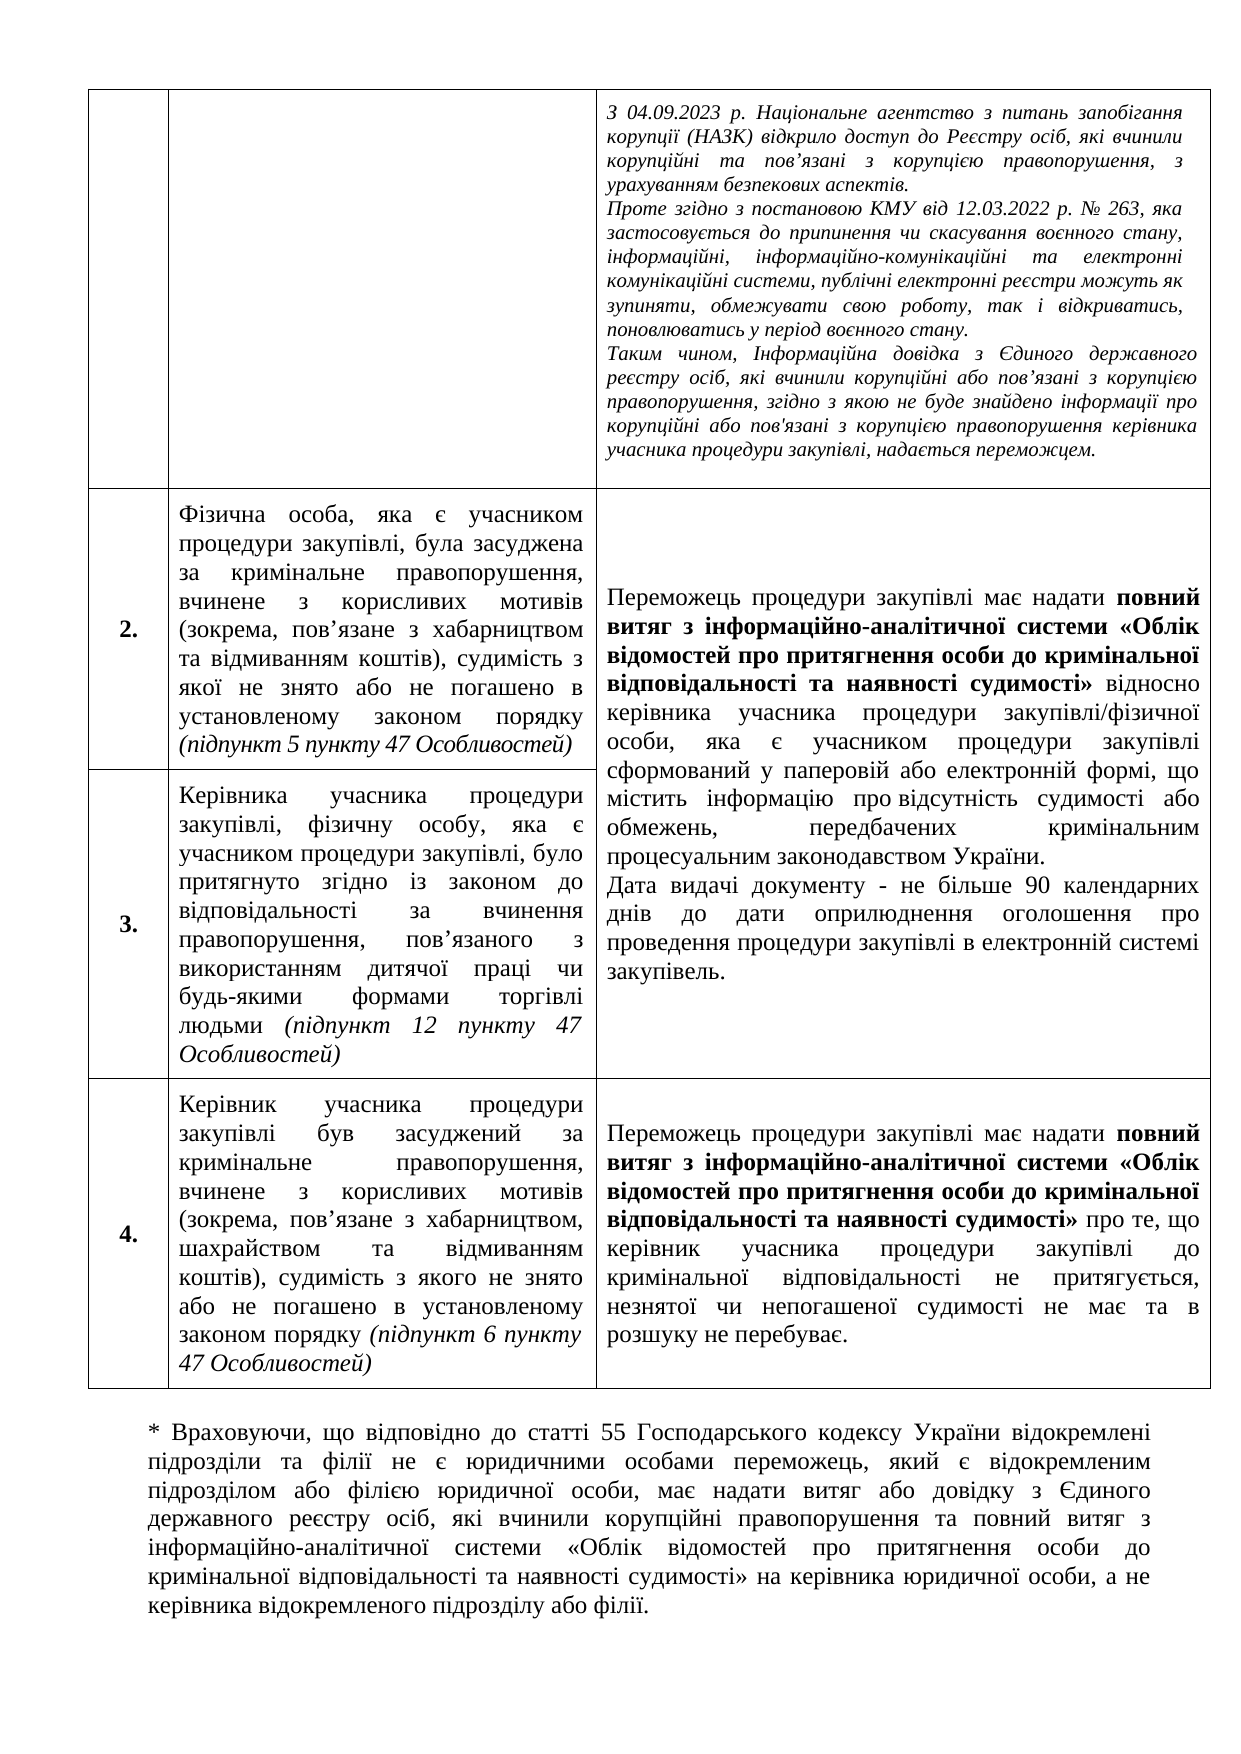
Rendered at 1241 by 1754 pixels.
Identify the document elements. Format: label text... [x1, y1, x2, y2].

table_cell З 04.09.2023 р. Національне агентство з питань запобігання корупції (НАЗК) відкрило доступ до Реєстру осіб, які вчинили корупційні та пов’язані з корупцією правопорушення, з урахуванням безпекових аспектів. Проте згідно з постановою КМУ від 12.03.2022 р. № 263, яка застосовується до припинення чи скасування воєнного стану, інформаційні, інформаційно-комунікаційні та електронні комунікаційні системи, публічні електронні реєстри можуть як зупиняти, обмежувати свою роботу, так і відкриватись, поновлюватись у період воєнного стану. Таким чином, Інформаційна довідка з Єдиного державного реєстру осіб, які вчинили корупційні або пов’язані з корупцією правопорушення, згідно з якою не буде знайдено інформації про корупційні або пов'язані з корупцією правопорушення керівника учасника процедури закупівлі, надається переможцем. [597, 90, 1210, 488]
table_cell [169, 90, 596, 488]
text * Враховуючи, що відповідно до статті 55 Господарського кодексу України відокремлені підрозділи та філії не є юридичними особами переможець, який є відокремленим підрозділом або філією юридичної особи, має надати витяг або довідку з Єдиного державного реєстру осіб, які вчинили корупційні правопорушення та повний витяг з інформаційно-аналітичної системи «Облік відомостей про притягнення особи до кримінальної відповідальності та наявності судимості» на керівника юридичної особи, а не керівника відокремленого підрозділу або філії. [148, 1417, 1152, 1618]
table_cell Керівника учасника процедури закупівлі, фізичну особу, яка є учасником процедури закупівлі, було притягнуто згідно із законом до відповідальності за вчинення правопорушення, пов’язаного з використанням дитячої праці чи будь-якими формами торгівлі людьми (підпункт 12 пункту 47 Особливостей) [169, 770, 596, 1078]
table_cell 2. [89, 489, 168, 769]
table_cell 4. [89, 1079, 168, 1387]
table_cell [89, 90, 168, 488]
table_cell 3. [89, 770, 168, 1078]
table_cell Переможець процедури закупівлі має надати повний витяг з інформаційно-аналітичної системи «Облік відомостей про притягнення особи до кримінальної відповідальності та наявності судимості» про те, що керівник учасника процедури закупівлі до кримінальної відповідальності не притягується, незнятої чи непогашеної судимості не має та в розшуку не перебуває. [597, 1079, 1210, 1387]
table_cell Переможець процедури закупівлі має надати повний витяг з інформаційно-аналітичної системи «Облік відомостей про притягнення особи до кримінальної відповідальності та наявності судимості» відносно керівника учасника процедури закупівлі/фізичної особи, яка є учасником процедури закупівлі сформований у паперовій або електронній формі, що містить інформацію про відсутність судимості або обмежень, передбачених кримінальним процесуальним законодавством України. Дата видачі документу - не більше 90 календарних днів до дати оприлюднення оголошення про проведення процедури закупівлі в електронній системі закупівель. [597, 489, 1210, 1078]
table_cell Фізична особа, яка є учасником процедури закупівлі, була засуджена за кримінальне правопорушення, вчинене з корисливих мотивів (зокрема, пов’язане з хабарництвом та відмиванням коштів), судимість з якої не знято або не погашено в установленому законом порядку (підпункт 5 пункту 47 Особливостей) [169, 489, 596, 769]
table_cell Керівник учасника процедури закупівлі був засуджений за кримінальне правопорушення, вчинене з корисливих мотивів (зокрема, пов’язане з хабарництвом, шахрайством та відмиванням коштів), судимість з якого не знято або не погашено в установленому законом порядку (підпункт 6 пункту 47 Особливостей) [169, 1079, 596, 1387]
